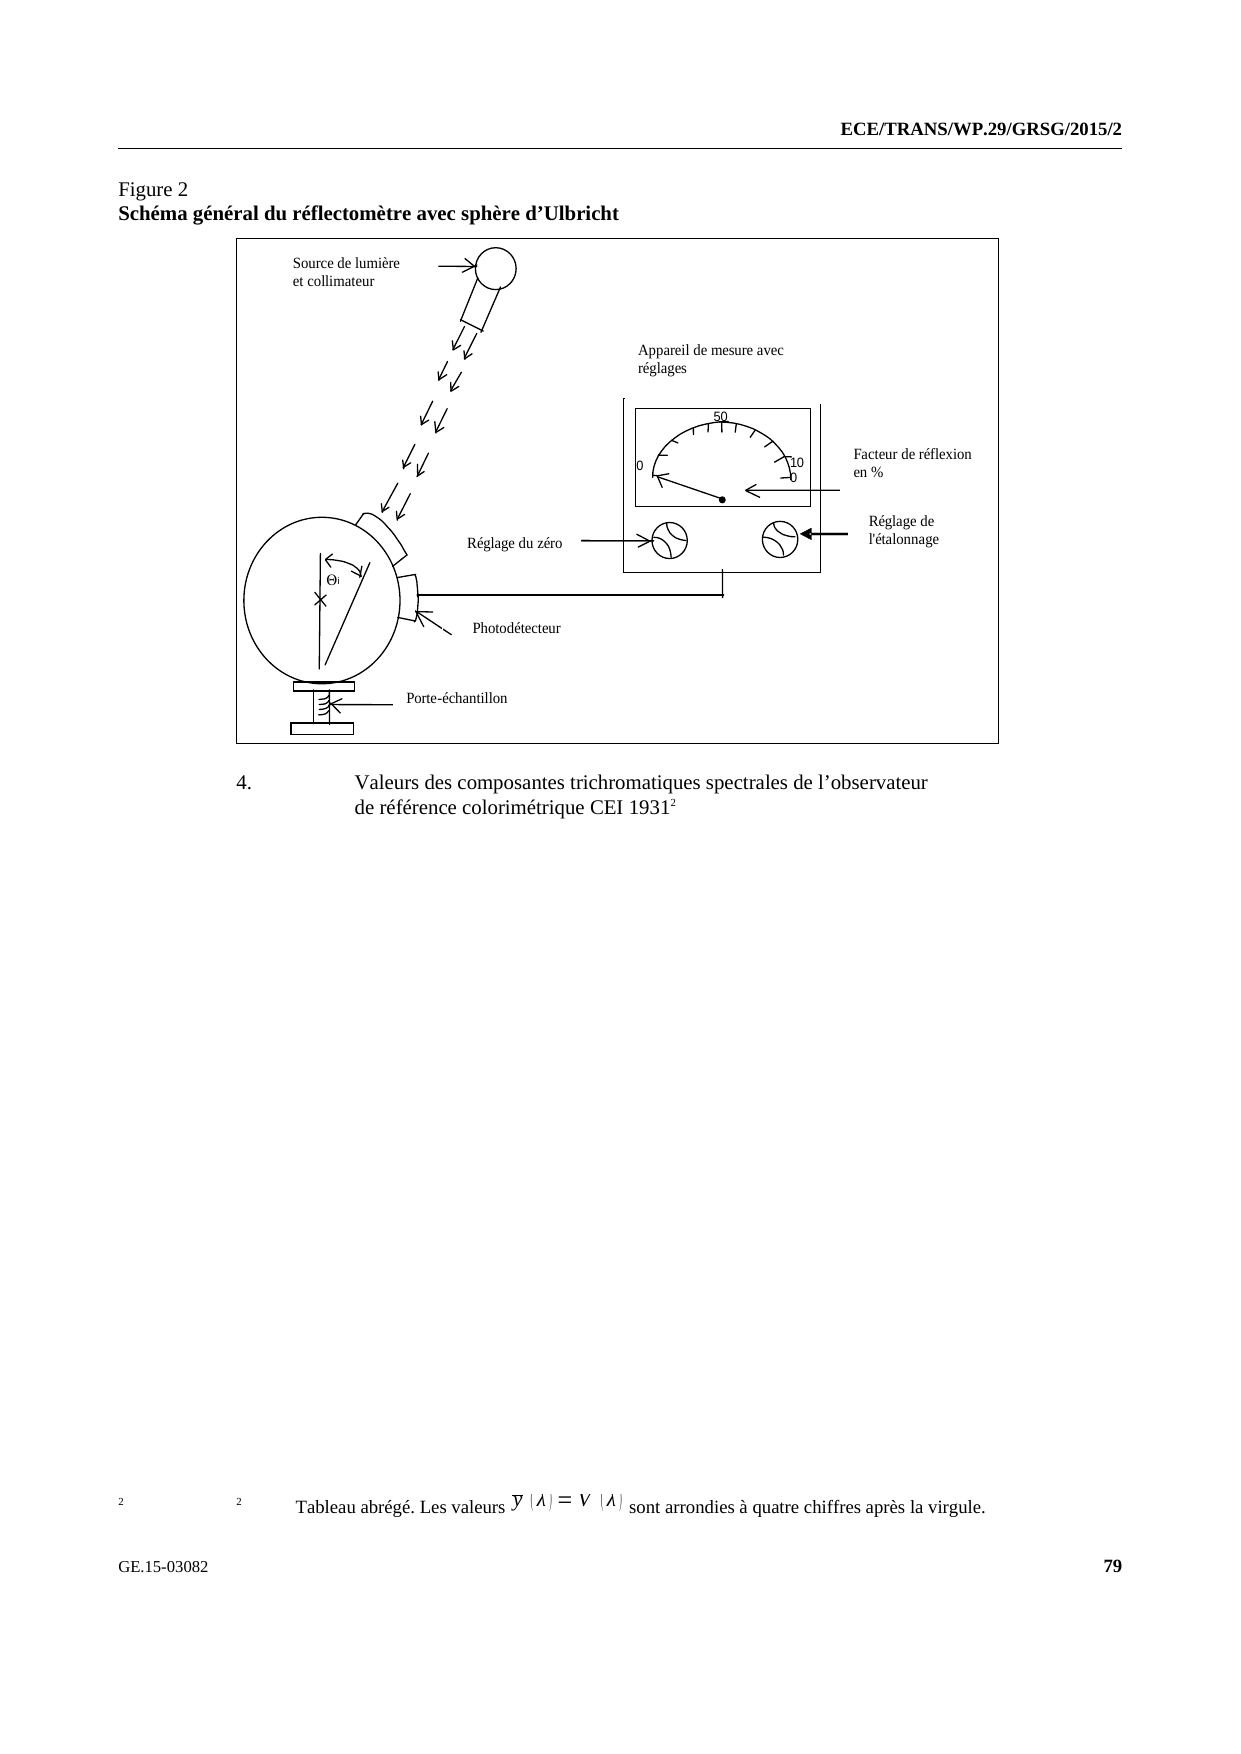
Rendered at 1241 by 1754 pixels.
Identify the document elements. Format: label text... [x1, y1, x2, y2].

text 4. Valeurs des composantes trichromatiques spectrales de l’observateur de référence colorimétrique CEI 19312 [236, 769, 1004, 819]
subtitle Figure 2 Schéma général du réflectomètre avec sphère d’Ulbricht [118, 177, 1122, 225]
